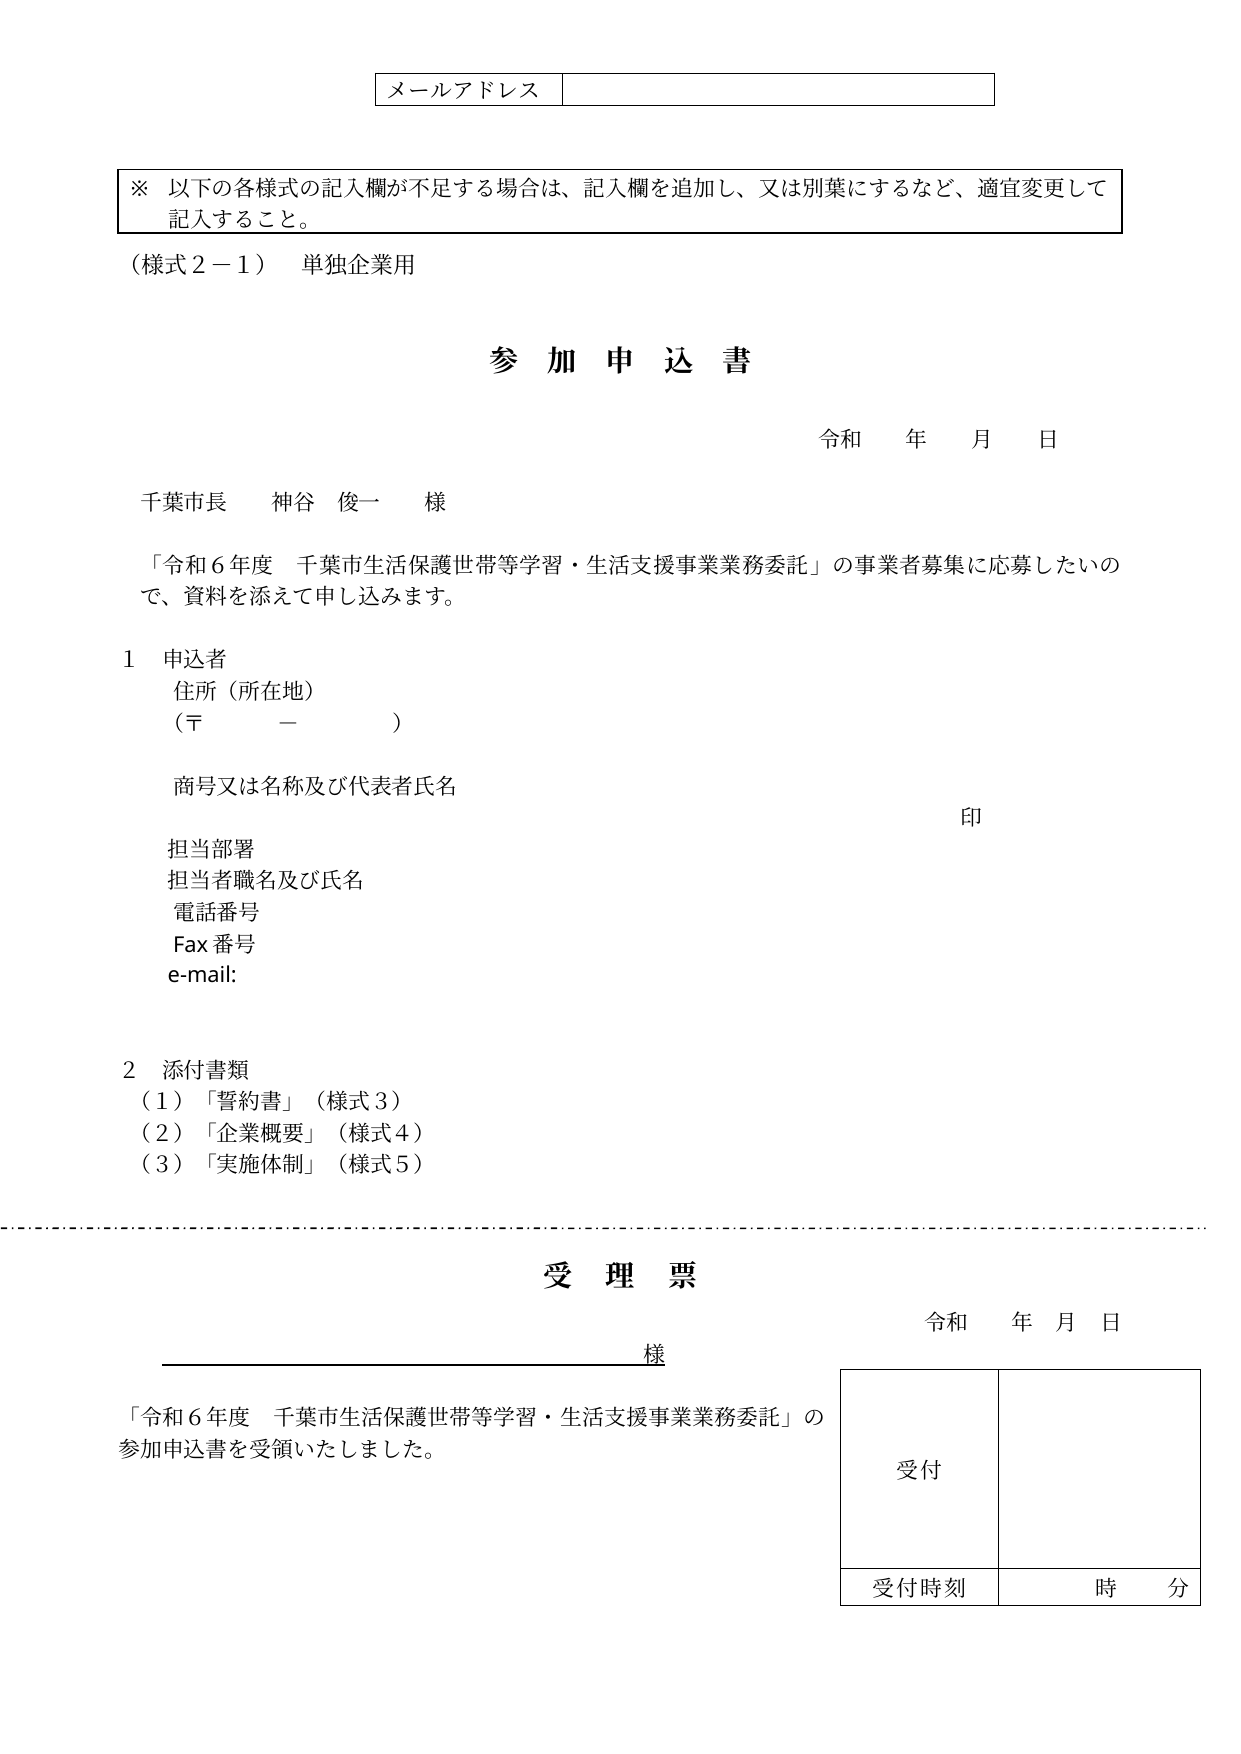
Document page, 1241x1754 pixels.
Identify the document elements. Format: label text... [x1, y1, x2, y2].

text 「令和６年度 千葉市生活保護世帯等学習・生活支援事業業務委託」の事業者募集に応募したいので、資料を添えて申し込みます。 [118, 548, 1122, 611]
text 参 加 申 込 書 [118, 327, 1122, 390]
text Fax番号 [118, 927, 1122, 958]
table_header 受付 [841, 1370, 998, 1568]
text 電話番号 [118, 895, 1122, 927]
text 受 理 票 [118, 1242, 1122, 1306]
table_cell メールアドレス [376, 74, 562, 105]
text （３）「実施体制」（様式５） [118, 1148, 1122, 1179]
text （１）「誓約書」（様式３） [118, 1084, 1122, 1116]
text 「令和６年度 千葉市生活保護世帯等学習・生活支援事業業務委託」の参加申込書を受領いたしました。 [118, 1400, 840, 1463]
text （様式２－１） 単独企業用 [118, 234, 1122, 296]
text e-mail: [118, 958, 1122, 990]
text 住所（所在地） [118, 674, 1122, 706]
text ２ 添付書類 [118, 1053, 1122, 1084]
table_cell [563, 74, 994, 105]
text （〒 － ） [118, 706, 1122, 737]
text （２）「企業概要」（様式４） [118, 1116, 1122, 1148]
text 担当者職名及び氏名 [118, 864, 1122, 895]
table_header [999, 1370, 1200, 1568]
text 担当部署 [118, 832, 1122, 864]
text 商号又は名称及び代表者氏名 [118, 769, 1122, 801]
text １ 申込者 [118, 643, 1122, 674]
text 様 [118, 1337, 1122, 1369]
text 令和 年 月 日 [118, 422, 1122, 453]
text 令和 年 月 日 [118, 1306, 1122, 1337]
table_cell 受付時刻 [841, 1569, 998, 1605]
text 印 [118, 801, 1122, 832]
table_cell 時 分 [999, 1569, 1200, 1605]
text 千葉市長 神谷 俊一 様 [118, 485, 1122, 516]
